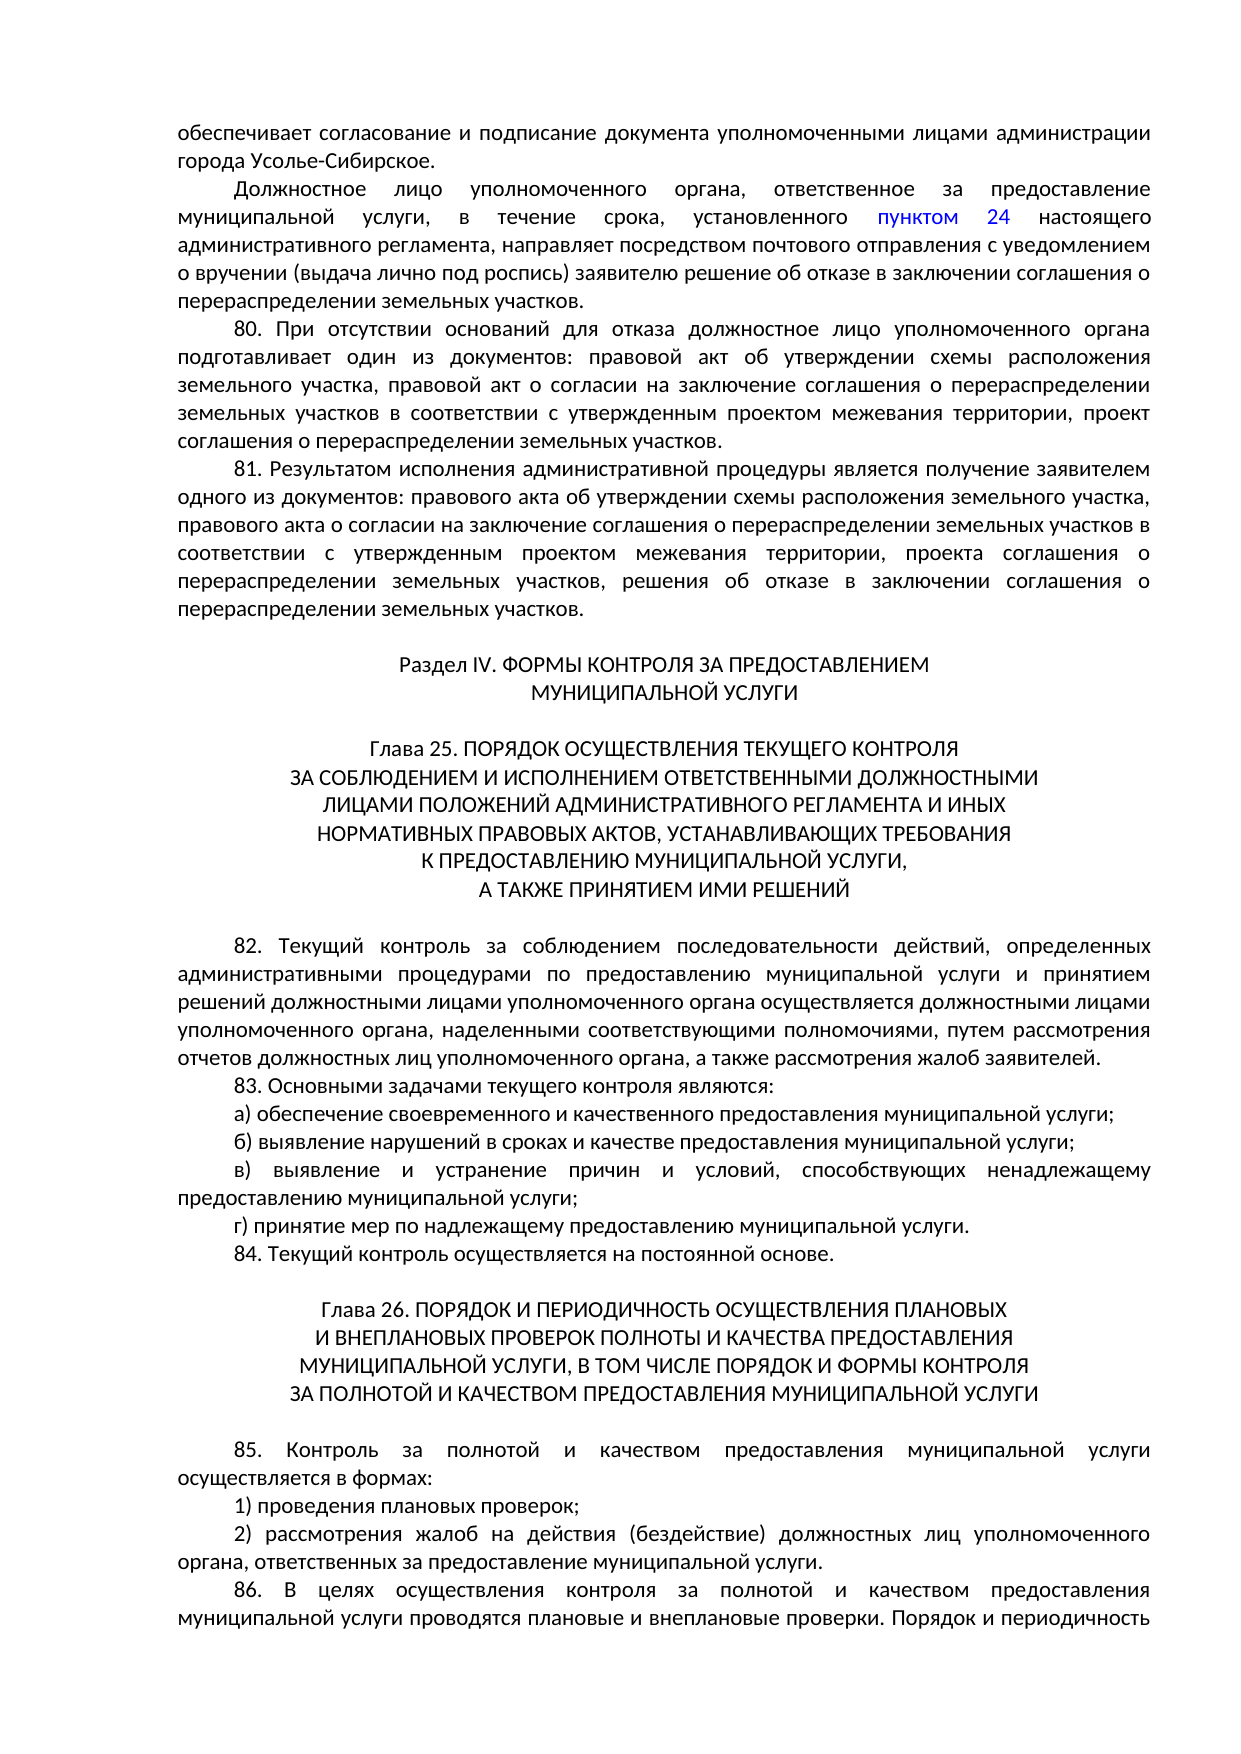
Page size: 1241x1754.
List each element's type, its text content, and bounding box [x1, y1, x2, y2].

text Раздел IV. ФОРМЫ КОНТРОЛЯ ЗА ПРЕДОСТАВЛЕНИЕМ [177, 651, 1152, 678]
text НОРМАТИВНЫХ ПРАВОВЫХ АКТОВ, УСТАНАВЛИВАЮЩИХ ТРЕБОВАНИЯ [177, 819, 1152, 847]
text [177, 118, 1152, 174]
text МУНИЦИПАЛЬНОЙ УСЛУГИ [177, 678, 1152, 707]
text 1) проведения плановых проверок; [177, 1491, 1152, 1519]
text 84. Текущий контроль осуществляется на постоянной основе. [177, 1239, 1152, 1267]
text г) принятие мер по надлежащему предоставлению муниципальной услуги. [177, 1211, 1152, 1239]
text ЛИЦАМИ ПОЛОЖЕНИЙ АДМИНИСТРАТИВНОГО РЕГЛАМЕНТА И ИНЫХ [177, 791, 1152, 819]
text Должностное лицо уполномоченного органа, ответственное за предоставление муниципальной услуги, в течение срока, установленного пунктом 24 настоящего административного регламента, направляет посредством почтового отправления с уведомлением о вручении (выдача лично под роспись) заявителю решение об отказе в заключении соглашения о перераспределении земельных участков. [177, 174, 1152, 314]
text а) обеспечение своевременного и качественного предоставления муниципальной услуги; [177, 1099, 1152, 1127]
text 82. Текущий контроль за соблюдением последовательности действий, определенных административными процедурами по предоставлению муниципальной услуги и принятием решений должностными лицами уполномоченного органа осуществляется должностными лицами уполномоченного органа, наделенными соответствующими полномочиями, путем рассмотрения отчетов должностных лиц уполномоченного органа, а также рассмотрения жалоб заявителей. [177, 931, 1152, 1071]
text Глава 26. ПОРЯДОК И ПЕРИОДИЧНОСТЬ ОСУЩЕСТВЛЕНИЯ ПЛАНОВЫХ [177, 1295, 1152, 1323]
text ЗА СОБЛЮДЕНИЕМ И ИСПОЛНЕНИЕМ ОТВЕТСТВЕННЫМИ ДОЛЖНОСТНЫМИ [177, 763, 1152, 791]
text МУНИЦИПАЛЬНОЙ УСЛУГИ, В ТОМ ЧИСЛЕ ПОРЯДОК И ФОРМЫ КОНТРОЛЯ [177, 1351, 1152, 1379]
text в) выявление и устранение причин и условий, способствующих ненадлежащему предоставлению муниципальной услуги; [177, 1155, 1152, 1211]
text 85. Контроль за полнотой и качеством предоставления муниципальной услуги осуществляется в формах: [177, 1435, 1152, 1491]
text 83. Основными задачами текущего контроля являются: [177, 1071, 1152, 1099]
text б) выявление нарушений в сроках и качестве предоставления муниципальной услуги; [177, 1127, 1152, 1155]
text К ПРЕДОСТАВЛЕНИЮ МУНИЦИПАЛЬНОЙ УСЛУГИ, [177, 847, 1152, 875]
text Глава 25. ПОРЯДОК ОСУЩЕСТВЛЕНИЯ ТЕКУЩЕГО КОНТРОЛЯ [177, 734, 1152, 763]
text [177, 1575, 1152, 1631]
text 2) рассмотрения жалоб на действия (бездействие) должностных лиц уполномоченного органа, ответственных за предоставление муниципальной услуги. [177, 1519, 1152, 1575]
text И ВНЕПЛАНОВЫХ ПРОВЕРОК ПОЛНОТЫ И КАЧЕСТВА ПРЕДОСТАВЛЕНИЯ [177, 1323, 1152, 1351]
text 81. Результатом исполнения административной процедуры является получение заявителем одного из документов: правового акта об утверждении схемы расположения земельного участка, правового акта о согласии на заключение соглашения о перераспределении земельных участков в соответствии с утвержденным проектом межевания территории, проекта соглашения о перераспределении земельных участков, решения об отказе в заключении соглашения о перераспределении земельных участков. [177, 454, 1152, 622]
text ЗА ПОЛНОТОЙ И КАЧЕСТВОМ ПРЕДОСТАВЛЕНИЯ МУНИЦИПАЛЬНОЙ УСЛУГИ [177, 1379, 1152, 1407]
text 80. При отсутствии оснований для отказа должностное лицо уполномоченного органа подготавливает один из документов: правовой акт об утверждении схемы расположения земельного участка, правовой акт о согласии на заключение соглашения о перераспределении земельных участков в соответствии с утвержденным проектом межевания территории, проект соглашения о перераспределении земельных участков. [177, 314, 1152, 454]
text А ТАКЖЕ ПРИНЯТИЕМ ИМИ РЕШЕНИЙ [177, 875, 1152, 903]
